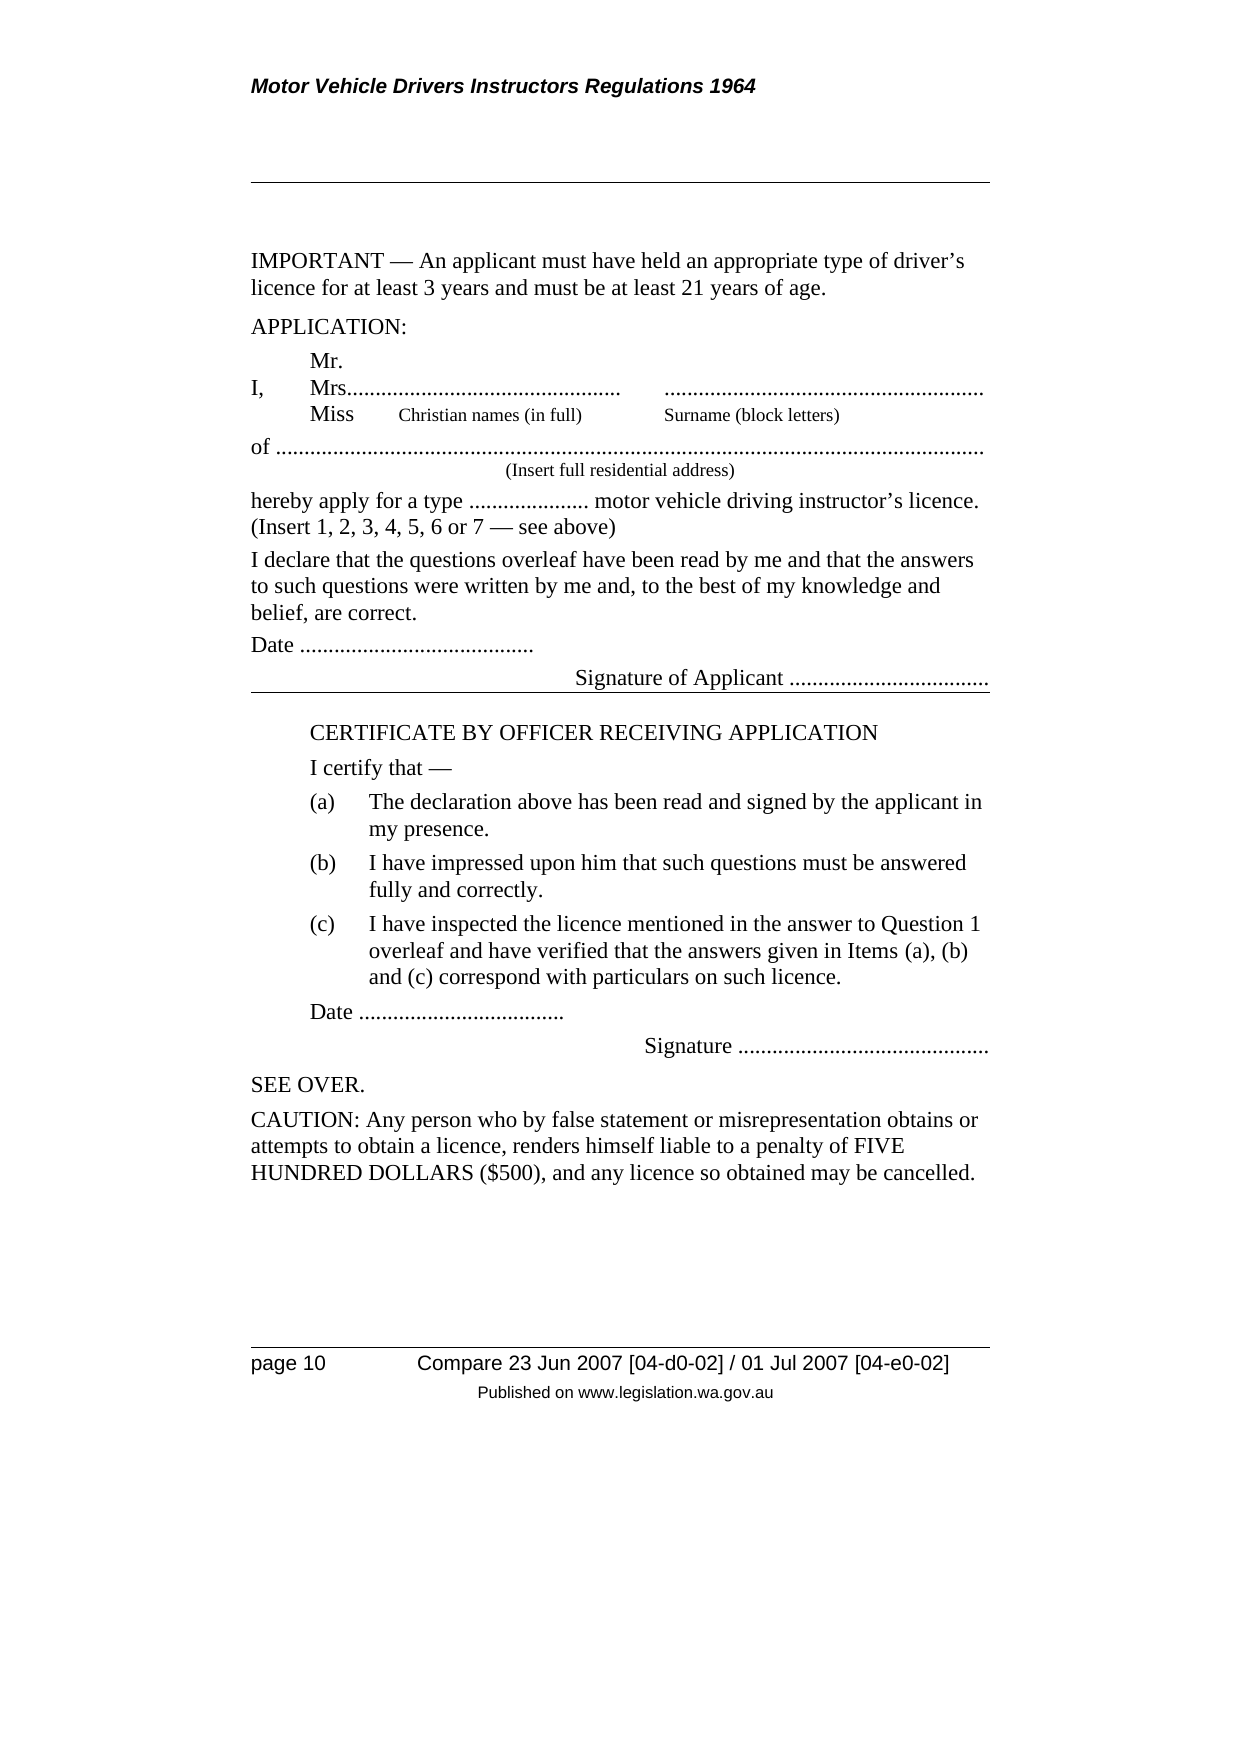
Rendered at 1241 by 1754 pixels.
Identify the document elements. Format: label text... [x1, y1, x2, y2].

text (Insert full residential address) [251, 459, 990, 481]
text Date ......................................... [251, 631, 990, 657]
text APPLICATION: [251, 313, 990, 339]
text I declare that the questions overleaf have been read by me and that the answers to such questions were written by me and, to the best of my knowledge and belief, are correct. [251, 546, 990, 625]
text CERTIFICATE BY OFFICER RECEIVING APPLICATION [251, 719, 990, 745]
text I certify that — [251, 753, 990, 780]
text of ............................................................................................................................ [251, 433, 990, 459]
text Mr. [251, 347, 990, 374]
text Date .................................... [251, 998, 990, 1024]
text I, Mrs................................................ ........................................................ [251, 374, 990, 400]
text IMPORTANT — An applicant must have held an appropriate type of driver’s licence for at least 3 years and must be at least 21 years of age. [251, 247, 990, 300]
text SEE OVER. [251, 1071, 990, 1098]
text (a) The declaration above has been read and signed by the applicant in my presence. [309, 788, 990, 841]
text hereby apply for a type ..................... motor vehicle driving instructor’s licence. (Insert 1, 2, 3, 4, 5, 6 or 7 — see above) [251, 487, 990, 539]
text Signature ............................................ [251, 1032, 990, 1059]
text (b) I have impressed upon him that such questions must be answered fully and correctly. [309, 849, 990, 902]
text Signature of Applicant ................................... [251, 664, 990, 692]
text Miss Christian names (in full) Surname (block letters) [251, 400, 990, 426]
text (c) I have inspected the licence mentioned in the answer to Question 1 overleaf and have verified that the answers given in Items (a), (b) and (c) correspond with particulars on such licence. [309, 910, 990, 989]
text CAUTION: Any person who by false statement or misrepresentation obtains or attempts to obtain a licence, renders himself liable to a penalty of FIVE HUNDRED DOLLARS ($500), and any licence so obtained may be cancelled. [251, 1106, 990, 1185]
